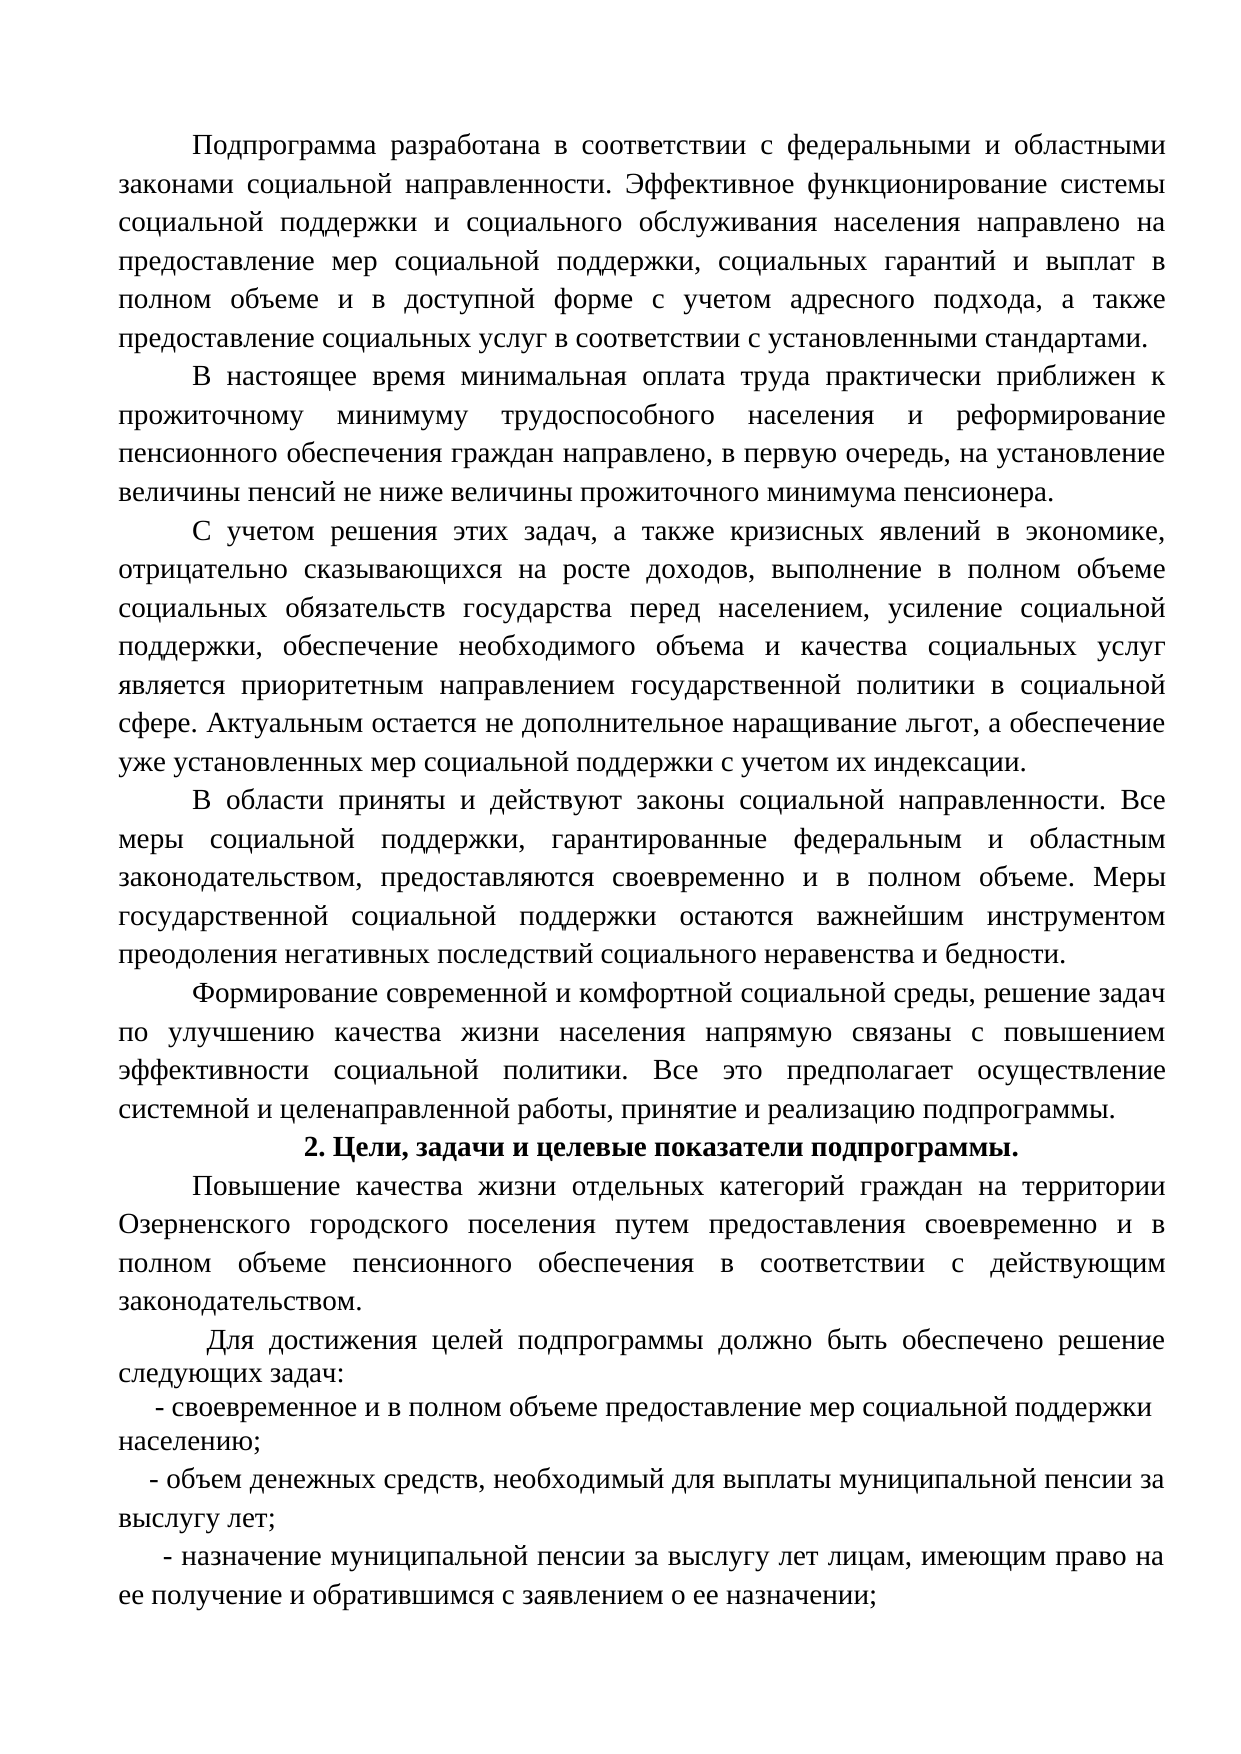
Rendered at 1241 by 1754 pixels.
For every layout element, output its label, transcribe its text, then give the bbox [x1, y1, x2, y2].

text - своевременное и в полном объеме предоставление мер социальной поддержки [118, 1389, 1167, 1423]
text В настоящее время минимальная оплата труда практически приближен к прожиточному минимуму трудоспособного населения и реформирование пенсионного обеспечения граждан направлено, в первую очередь, на установление величины пенсий не ниже величины прожиточного минимума пенсионера. [118, 358, 1167, 508]
text Для достижения целей подпрограммы должно быть обеспечено решение следующих задач: [118, 1322, 1167, 1389]
text - объем денежных средств, необходимый для выплаты муниципальной пенсии за выслугу лет; [118, 1461, 1167, 1533]
text Подпрограмма разработана в соответствии с федеральными и областными законами социальной направленности. Эффективное функционирование системы социальной поддержки и социального обслуживания населения направлено на предоставление мер социальной поддержки, социальных гарантий и выплат в полном объеме и в доступной форме с учетом адресного подхода, а также предоставление социальных услуг в соответствии с установленными стандартами. [118, 127, 1167, 353]
text Формирование современной и комфортной социальной среды, решение задач по улучшению качества жизни населения напрямую связаны с повышением эффективности социальной политики. Все это предполагает осуществление системной и целенаправленной работы, принятие и реализацию подпрограммы. [118, 975, 1167, 1124]
text 2. Цели, задачи и целевые показатели подпрограммы. [118, 1129, 1167, 1163]
text - назначение муниципальной пенсии за выслугу лет лицам, имеющим право на ее получение и обратившимся с заявлением о ее назначении; [118, 1538, 1167, 1610]
text В области приняты и действуют законы социальной направленности. Все меры социальной поддержки, гарантированные федеральным и областным законодательством, предоставляются своевременно и в полном объеме. Меры государственной социальной поддержки остаются важнейшим инструментом преодоления негативных последствий социального неравенства и бедности. [118, 782, 1167, 970]
text С учетом решения этих задач, а также кризисных явлений в экономике, отрицательно сказывающихся на росте доходов, выполнение в полном объеме социальных обязательств государства перед населением, усиление социальной поддержки, обеспечение необходимого объема и качества социальных услуг является приоритетным направлением государственной политики в социальной сфере. Актуальным остается не дополнительное наращивание льгот, а обеспечение уже установленных мер социальной поддержки с учетом их индексации. [118, 513, 1167, 777]
text Повышение качества жизни отдельных категорий граждан на территории Озерненского городского поселения путем предоставления своевременно и в полном объеме пенсионного обеспечения в соответствии с действующим законодательством. [118, 1168, 1167, 1317]
text населению; [118, 1423, 1167, 1456]
